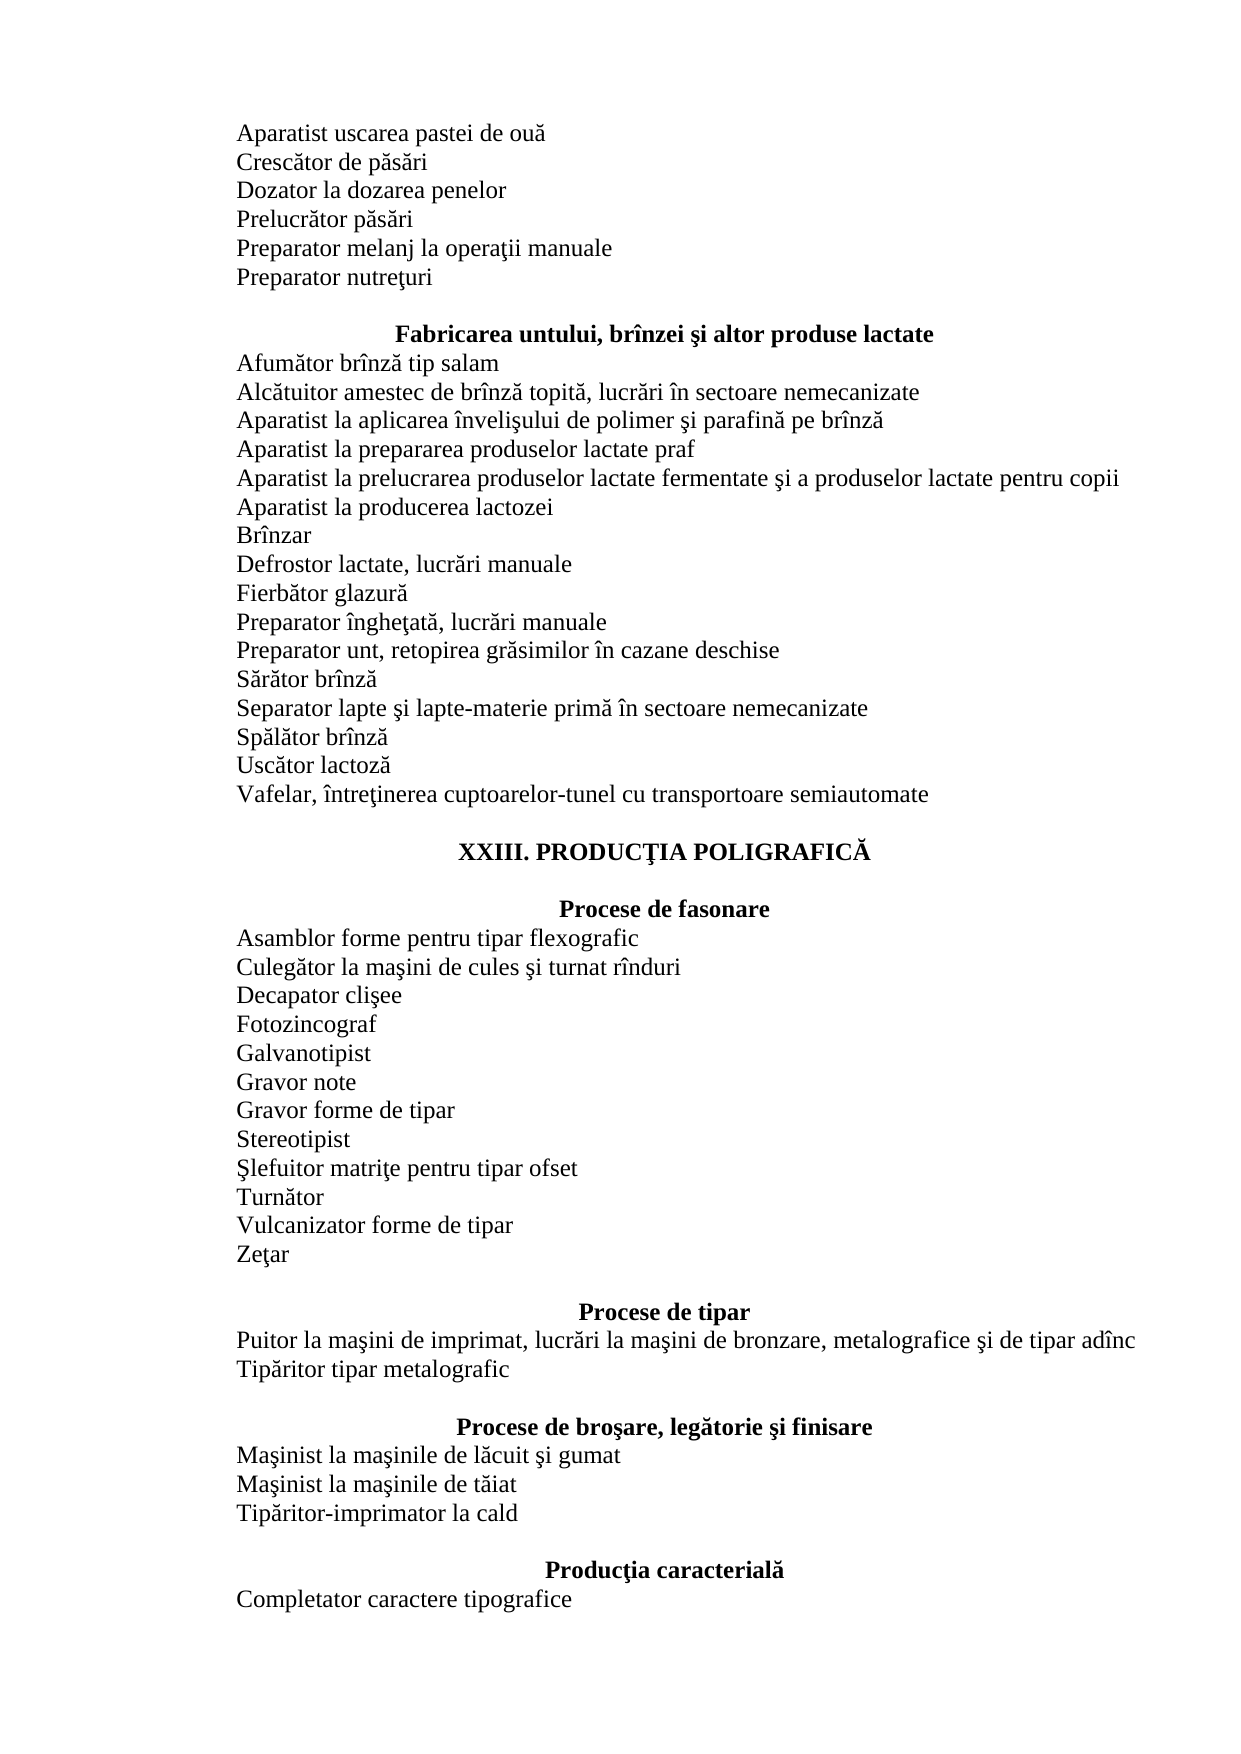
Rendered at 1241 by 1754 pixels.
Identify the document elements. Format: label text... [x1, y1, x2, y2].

text Separator lapte şi lapte-materie primă în sectoare nemecanizate [177, 693, 1152, 722]
text Preparator unt, retopirea grăsimilor în cazane deschise [177, 636, 1152, 664]
text Prelucrător păsări [177, 204, 1152, 233]
text Zeţar [177, 1239, 1152, 1268]
text Sărător brînză [177, 664, 1152, 693]
text Preparator melanj la operaţii manuale [177, 233, 1152, 262]
text Dozator la dozarea penelor [177, 176, 1152, 204]
text Stereotipist [177, 1124, 1152, 1153]
text Completator caractere tipografice [177, 1584, 1152, 1613]
text Crescător de păsări [177, 147, 1152, 176]
text Uscător lactoză [177, 751, 1152, 779]
text Fotozincograf [177, 1009, 1152, 1038]
text Procese de tipar [177, 1297, 1152, 1326]
text Spălător brînză [177, 722, 1152, 751]
text Fierbător glazură [177, 578, 1152, 607]
text Aparatist la prelucrarea produselor lactate fermentate şi a produselor lactate pentru copii [177, 463, 1152, 492]
text Gravor forme de tipar [177, 1096, 1152, 1124]
text Puitor la maşini de imprimat, lucrări la maşini de bronzare, metalografice şi de tipar adînc [177, 1326, 1152, 1354]
text Maşinist la maşinile de tăiat [177, 1469, 1152, 1498]
text Afumător brînză tip salam [177, 348, 1152, 377]
text Defrostor lactate, lucrări manuale [177, 549, 1152, 578]
text Fabricarea untului, brînzei şi altor produse lactate [177, 319, 1152, 348]
text Gravor note [177, 1067, 1152, 1096]
text Aparatist la prepararea produselor lactate praf [177, 434, 1152, 463]
text Şlefuitor matriţe pentru tipar ofset [177, 1153, 1152, 1182]
text Turnător [177, 1182, 1152, 1211]
text Preparator nutreţuri [177, 262, 1152, 291]
text Aparatist la producerea lactozei [177, 492, 1152, 521]
text Tipăritor-imprimator la cald [177, 1498, 1152, 1527]
text Maşinist la maşinile de lăcuit şi gumat [177, 1441, 1152, 1469]
text Preparator îngheţată, lucrări manuale [177, 607, 1152, 636]
text Alcătuitor amestec de brînză topită, lucrări în sectoare nemecanizate [177, 377, 1152, 406]
text Aparatist la aplicarea învelişului de polimer şi parafină pe brînză [177, 406, 1152, 434]
text XXIII. PRODUCŢIA POLIGRAFICĂ [177, 837, 1152, 866]
text Vulcanizator forme de tipar [177, 1211, 1152, 1239]
text Brînzar [177, 521, 1152, 549]
text Tipăritor tipar metalografic [177, 1354, 1152, 1383]
text Vafelar, întreţinerea cuptoarelor-tunel cu transportoare semiautomate [177, 779, 1152, 808]
text Producţia caracterială [177, 1556, 1152, 1584]
text Aparatist uscarea pastei de ouă [177, 118, 1152, 147]
text Decapator clişee [177, 981, 1152, 1009]
text Galvanotipist [177, 1038, 1152, 1067]
text Asamblor forme pentru tipar flexografic [177, 923, 1152, 952]
text Culegător la maşini de cules şi turnat rînduri [177, 952, 1152, 981]
text Procese de broşare, legătorie şi finisare [177, 1412, 1152, 1441]
text Procese de fasonare [177, 894, 1152, 923]
